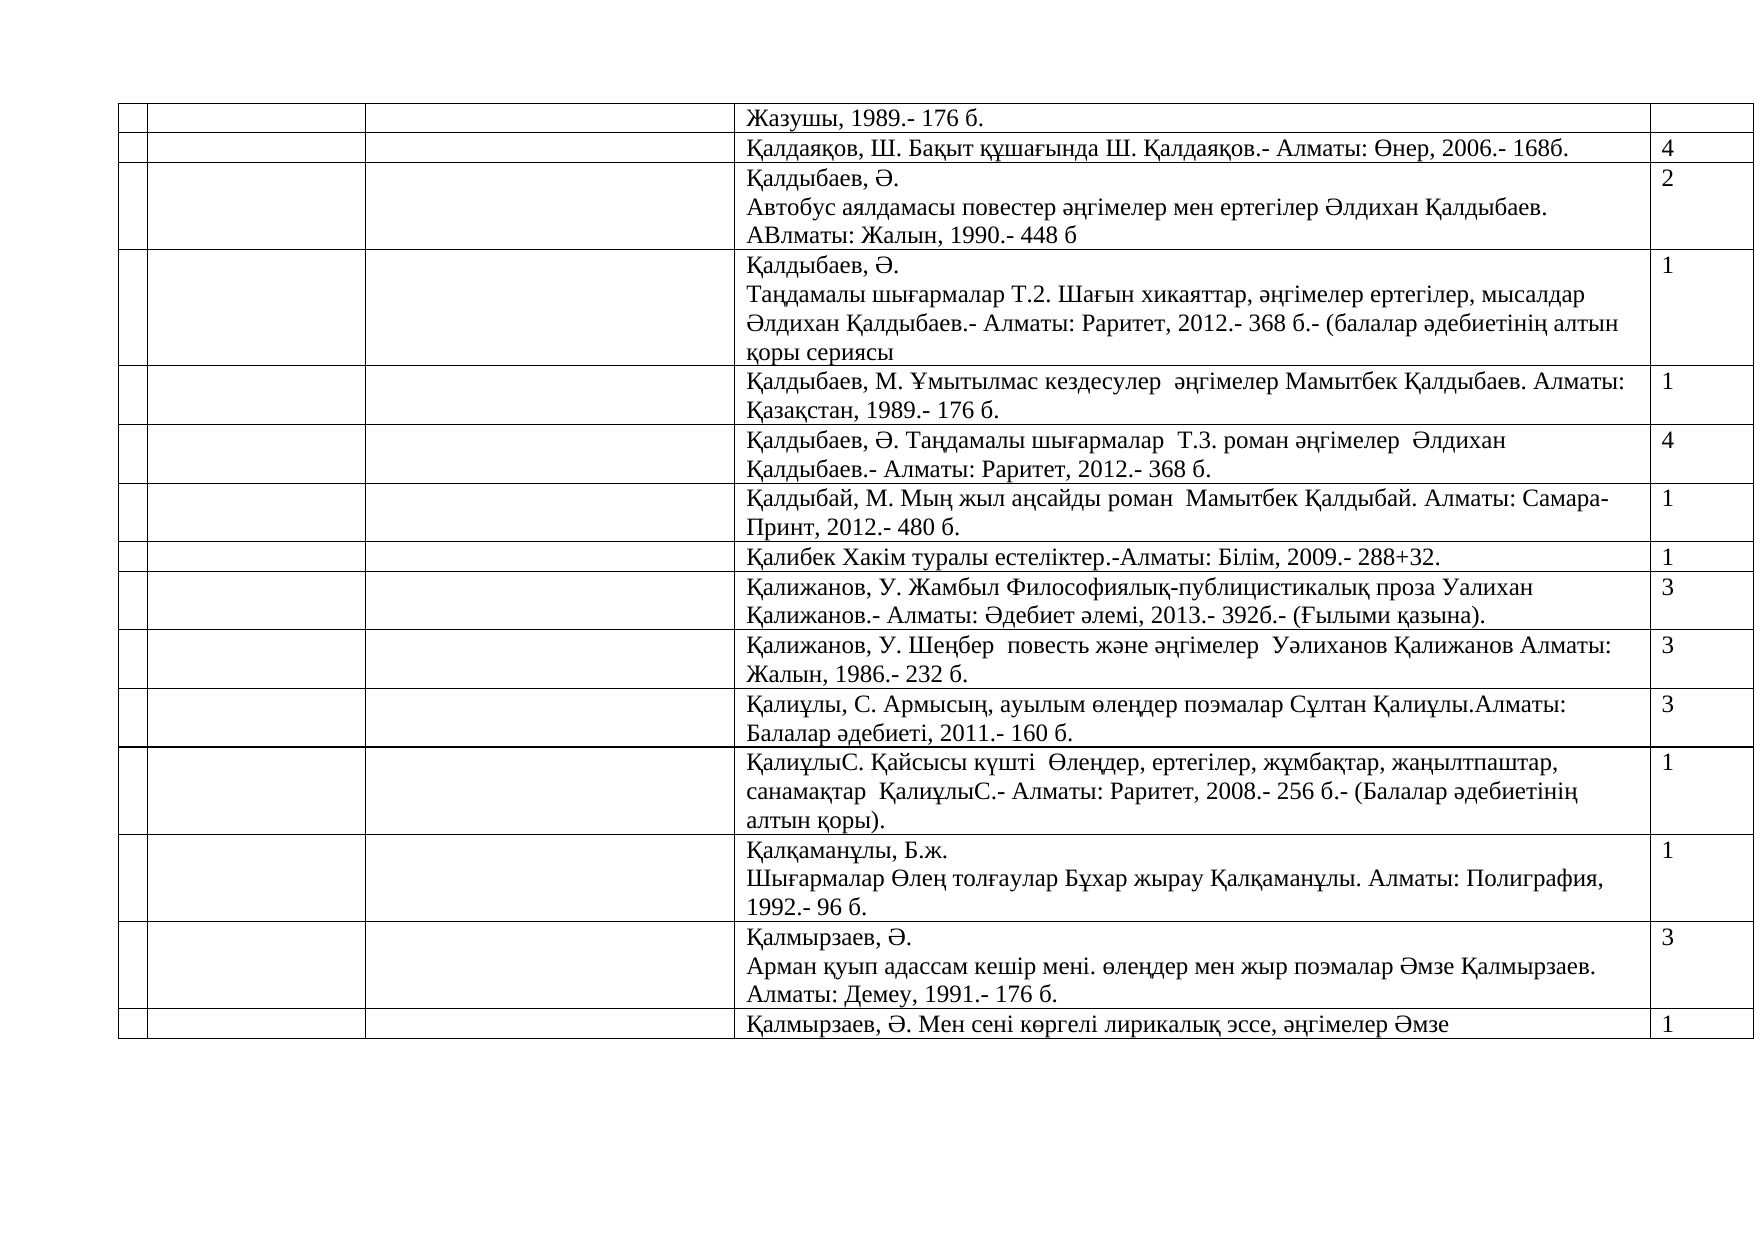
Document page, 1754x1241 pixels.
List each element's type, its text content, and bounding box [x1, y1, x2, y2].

table_cell [148, 163, 365, 249]
table_cell 4 [1651, 133, 1753, 162]
table_cell [119, 689, 147, 746]
table_cell 2 [1651, 163, 1753, 249]
table_cell Қалижанов, У. Шеңбер повесть және әңгімелер Уәлиханов Қалижанов Алматы: Жалын, 1986.- 232 б. [735, 630, 1650, 688]
table_cell 3 [1651, 689, 1753, 746]
table_cell Қалдаяқов, Ш. Бақыт құшағында Ш. Қалдаяқов.- Алматы: Өнер, 2006.- 168б. [735, 133, 1650, 162]
table_cell Қалиұлы, С. Армысың, ауылым өлеңдер поэмалар Сұлтан Қалиұлы.Алматы: Балалар әдебиеті, 2011.- 160 б. [735, 689, 1650, 746]
table_cell [119, 133, 147, 162]
table_cell 1 [1651, 1009, 1753, 1038]
table_cell [148, 133, 365, 162]
table_cell Қалдыбаев, Ә. Таңдамалы шығармалар Т.3. роман әңгімелер Әлдихан Қалдыбаев.- Алматы: Раритет, 2012.- 368 б. [735, 425, 1650, 482]
table_cell [366, 366, 734, 424]
table_cell [148, 630, 365, 688]
table_cell 2 [1651, 104, 1753, 132]
table_cell [148, 366, 365, 424]
table_cell [119, 104, 147, 132]
table_cell [148, 484, 365, 541]
table_cell [148, 922, 365, 1008]
table_cell [119, 630, 147, 688]
table_cell [148, 250, 365, 365]
table_cell 4 [1651, 425, 1753, 482]
table_cell [119, 835, 147, 921]
table_cell [148, 542, 365, 571]
table_cell 1 [1651, 748, 1753, 834]
table_cell [119, 1009, 147, 1038]
table_cell [366, 689, 734, 746]
table_cell Қалдыбаев, Ә. Автобус аялдамасы повестер әңгімелер мен ертегілер Әлдихан Қалдыбаев. АВлматы: Жалын, 1990.- 448 б [735, 163, 1650, 249]
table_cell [735, 104, 1650, 132]
table_cell Қалдыбаев, М. Ұмытылмас кездесулер әңгімелер Мамытбек Қалдыбаев. Алматы: Қазақстан, 1989.- 176 б. [735, 366, 1650, 424]
table_cell [119, 484, 147, 541]
table_cell [119, 425, 147, 482]
table_cell Қалибек Хакім туралы естеліктер.-Алматы: Білім, 2009.- 288+32. [735, 542, 1650, 571]
table_cell [148, 572, 365, 629]
table_cell [148, 835, 365, 921]
table_cell [148, 1009, 365, 1038]
table_cell [366, 163, 734, 249]
table_cell [366, 572, 734, 629]
table_cell ҚалиұлыС. Қайсысы күшті Өлеңдер, ертегілер, жұмбақтар, жаңылтпаштар, санамақтар ҚалиұлыС.- Алматы: Раритет, 2008.- 256 б.- (Балалар әдебиетінің алтын қоры). [735, 748, 1650, 834]
table_cell [119, 542, 147, 571]
table_cell Қалижанов, У. Жамбыл Философиялық-публицистикалық проза Уалихан Қалижанов.- Алматы: Әдебиет әлемі, 2013.- 392б.- (Ғылыми қазына). [735, 572, 1650, 629]
table_cell Қалдыбай, М. Мың жыл аңсайды роман Мамытбек Қалдыбай. Алматы: Самара-Принт, 2012.- 480 б. [735, 484, 1650, 541]
table_cell [366, 250, 734, 365]
table_cell 1 [1651, 366, 1753, 424]
table_cell [119, 366, 147, 424]
table_cell 3 [1651, 572, 1753, 629]
table_cell 1 [1651, 542, 1753, 571]
table_cell [119, 572, 147, 629]
table_cell 1 [1651, 835, 1753, 921]
table_cell [366, 1009, 734, 1038]
table_cell [366, 133, 734, 162]
table_cell 3 [1651, 922, 1753, 1008]
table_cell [735, 1009, 1650, 1038]
table_cell [366, 630, 734, 688]
table_cell [366, 922, 734, 1008]
table_cell [119, 748, 147, 834]
table_cell [366, 835, 734, 921]
table_cell Қалмырзаев, Ә. Арман қуып адассам кешір мені. өлеңдер мен жыр поэмалар Әмзе Қалмырзаев. Алматы: Демеу, 1991.- 176 б. [735, 922, 1650, 1008]
table_cell [148, 104, 365, 132]
table_cell [148, 425, 365, 482]
table_cell [148, 748, 365, 834]
table_cell [148, 689, 365, 746]
table_cell Қалдыбаев, Ә. Таңдамалы шығармалар Т.2. Шағын хикаяттар, әңгімелер ертегілер, мысалдар Әлдихан Қалдыбаев.- Алматы: Раритет, 2012.- 368 б.- (балалар әдебиетінің алтын қоры сериясы [735, 250, 1650, 365]
table_cell [119, 163, 147, 249]
table_cell [119, 922, 147, 1008]
table_cell 3 [1651, 630, 1753, 688]
table_cell [366, 484, 734, 541]
table_cell [119, 250, 147, 365]
table_cell Қалқаманұлы, Б.ж. Шығармалар Өлең толғаулар Бұхар жырау Қалқаманұлы. Алматы: Полиграфия, 1992.- 96 б. [735, 835, 1650, 921]
table_cell [366, 748, 734, 834]
table_cell 1 [1651, 484, 1753, 541]
table_cell [366, 542, 734, 571]
table_cell 1 [1651, 250, 1753, 365]
table_cell [366, 104, 734, 132]
table_cell [366, 425, 734, 482]
